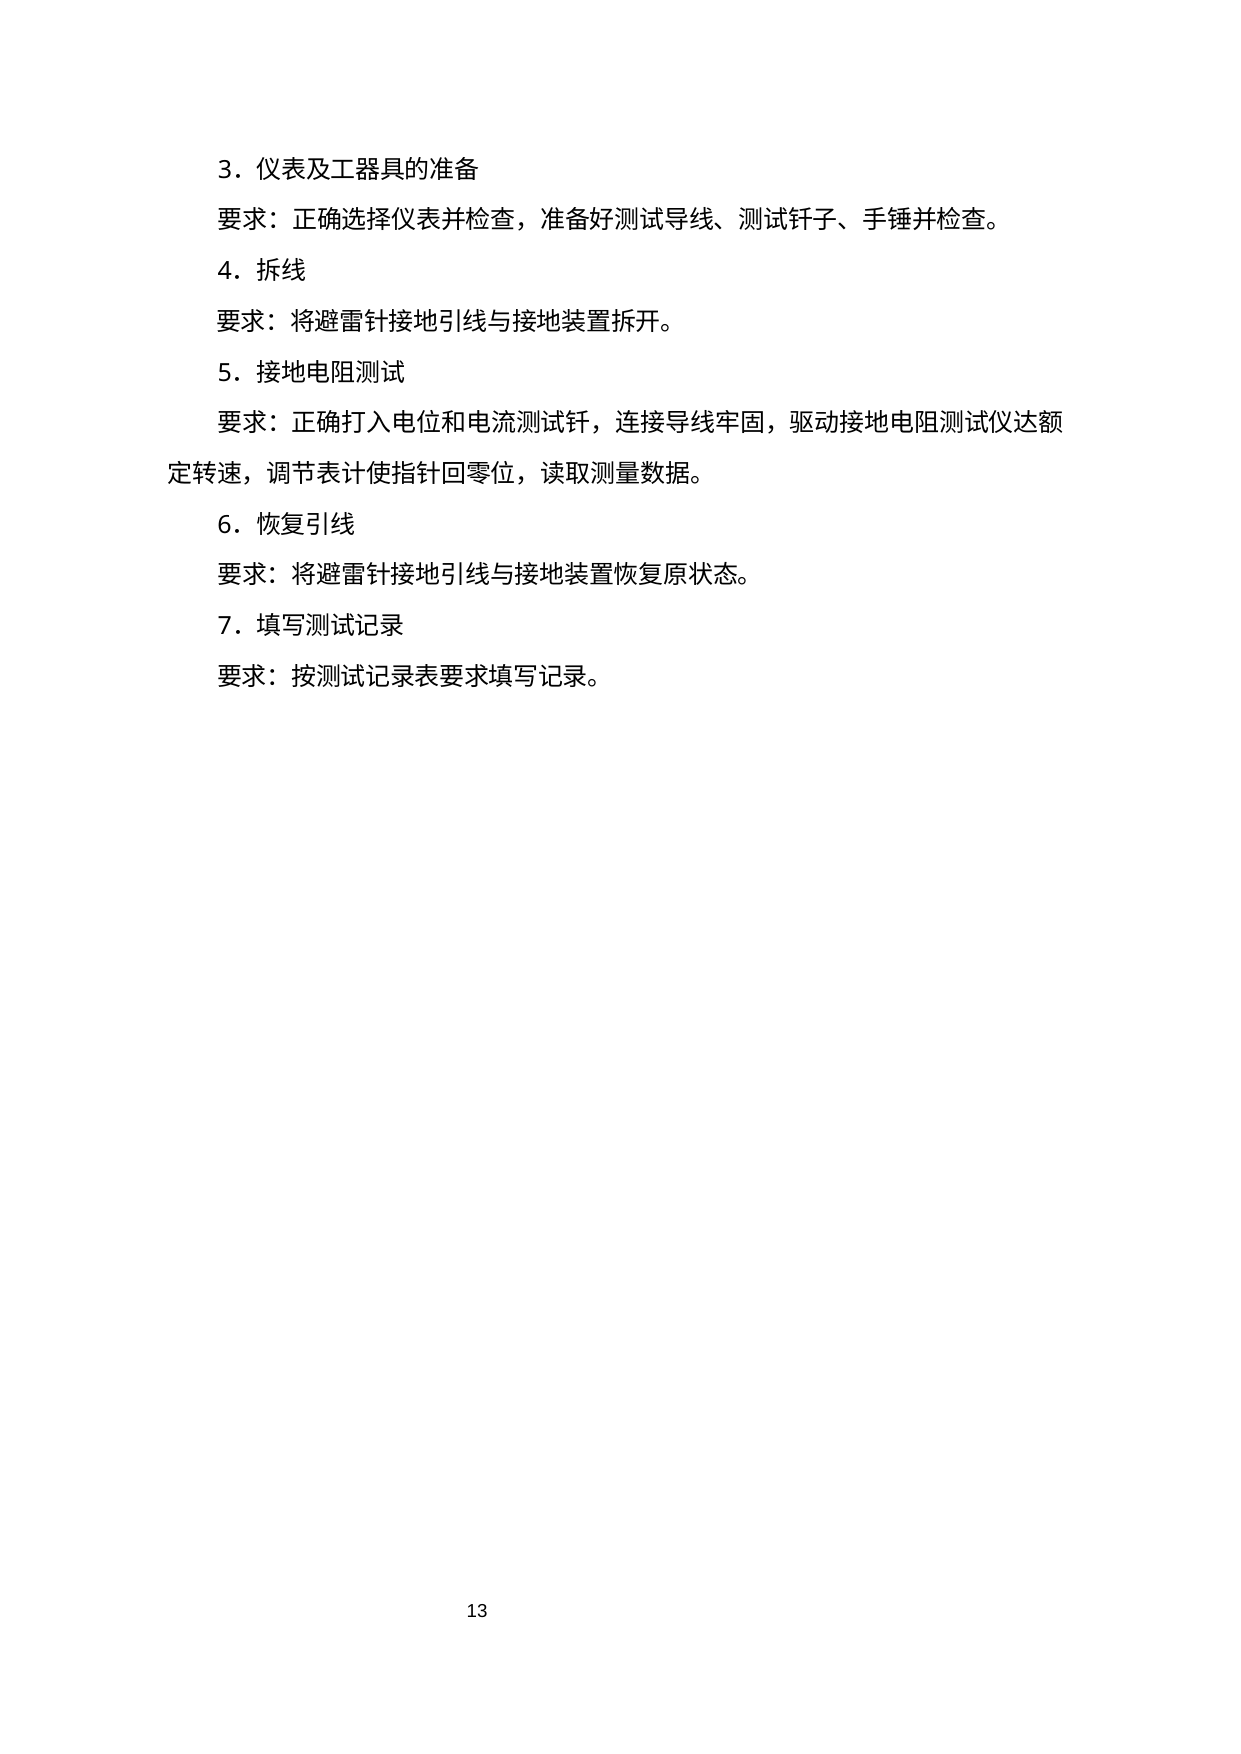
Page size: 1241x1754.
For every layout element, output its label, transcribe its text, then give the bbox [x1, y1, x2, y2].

text 6．恢复引线 [167, 504, 1066, 540]
text 要求：正确选择仪表并检查，准备好测试导线、测试钎子、手锤并检查。 [167, 200, 1066, 236]
text 要求：将避雷针接地引线与接地装置拆开。 [167, 301, 1066, 337]
text 要求：按测试记录表要求填写记录。 [167, 656, 1066, 693]
text 要求：将避雷针接地引线与接地装置恢复原状态。 [167, 555, 1066, 591]
list 拆线 [167, 251, 1066, 287]
text 7．填写测试记录 [167, 606, 1066, 642]
text 要求：正确打入电位和电流测试钎，连接导线牢固，驱动接地电阻测试仪达额定转速，调节表计使指针回零位，读取测量数据。 [167, 403, 1066, 490]
text 5．接地电阻测试 [167, 352, 1066, 388]
text 3．仪表及工器具的准备 [218, 149, 969, 185]
